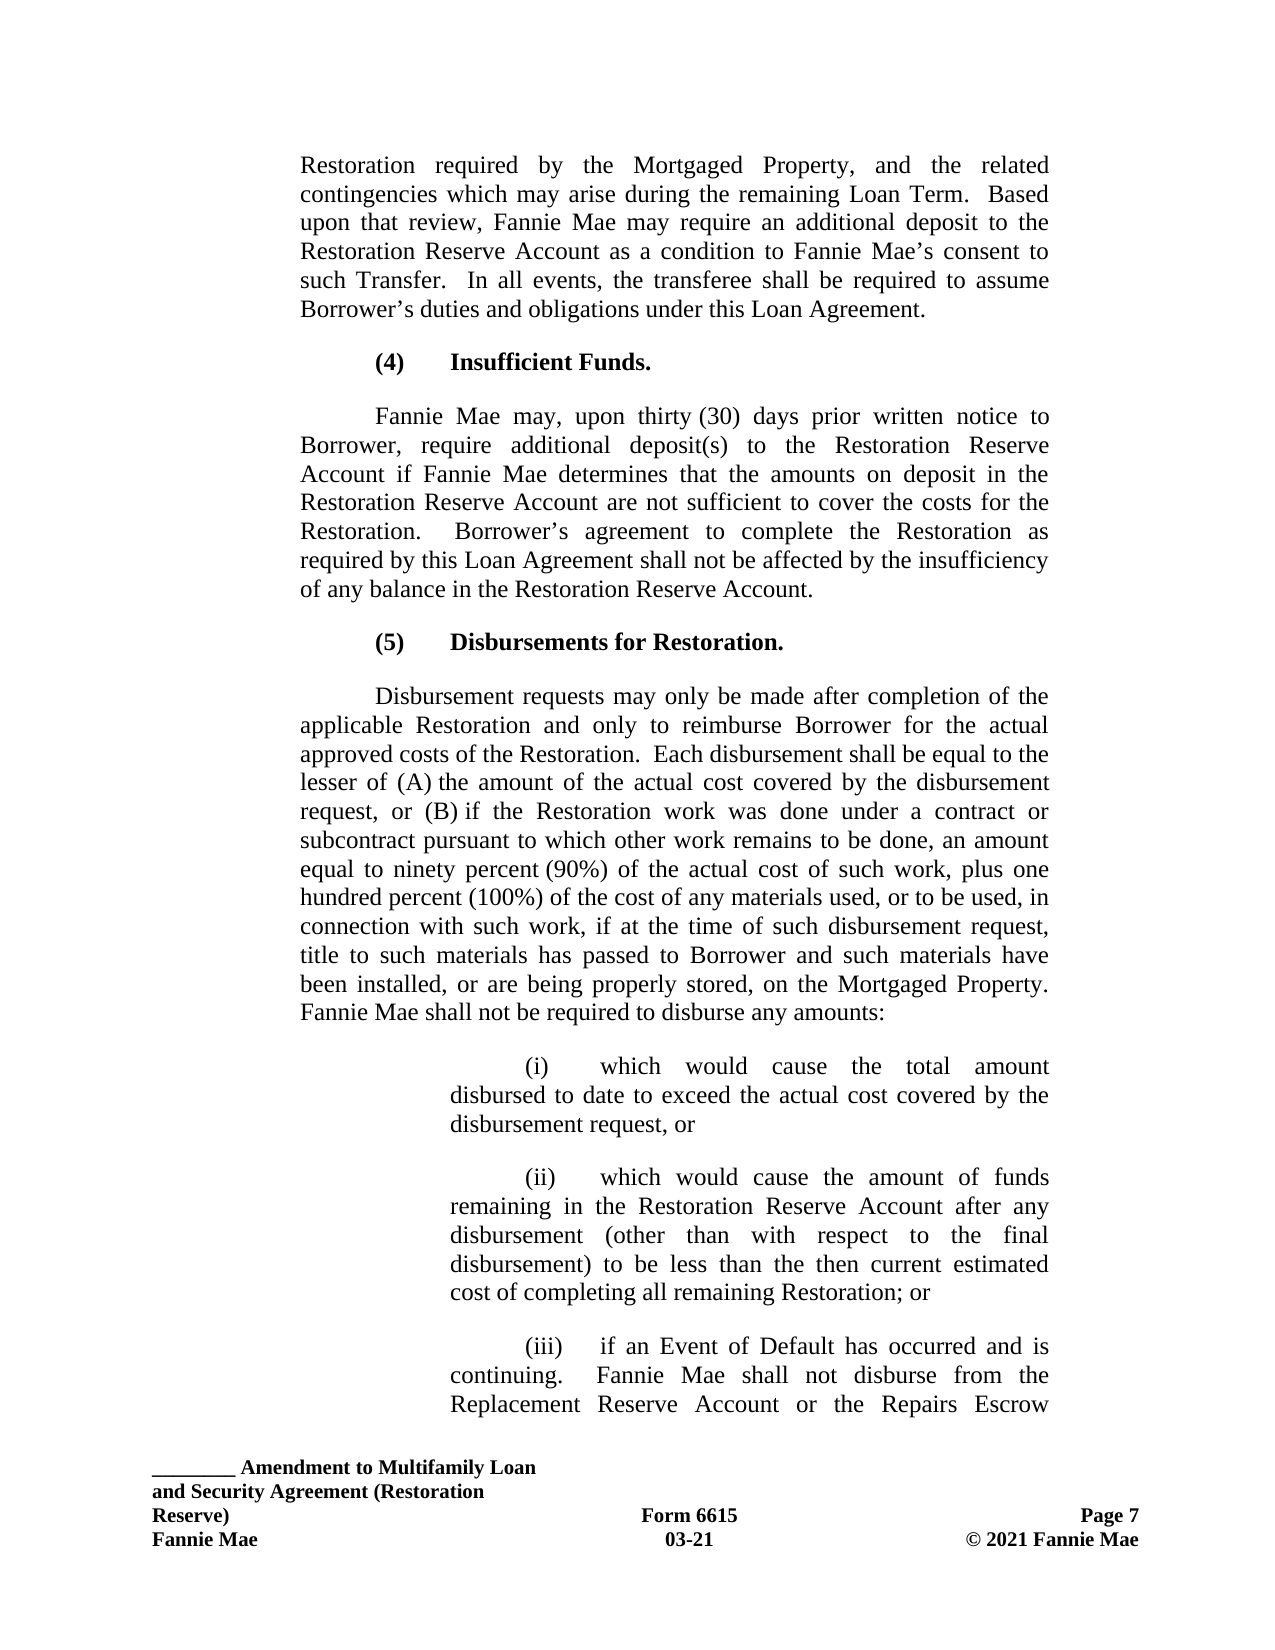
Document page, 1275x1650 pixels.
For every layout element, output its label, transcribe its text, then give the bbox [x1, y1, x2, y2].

subtitle Disbursement requests may only be made after completion of the applicable Restoration and only to reimburse Borrower for the actual approved costs of the Restoration. Each disbursement shall be equal to the lesser of (A) the amount of the actual cost covered by the disbursement request, or (B) if the Restoration work was done under a contract or subcontract pursuant to which other work remains to be done, an amount equal to ninety percent (90%) of the actual cost of such work, plus one hundred percent (100%) of the cost of any materials used, or to be used, in connection with such work, if at the time of such disbursement request, title to such materials has passed to Borrower and such materials have been installed, or are being properly stored, on the Mortgaged Property. Fannie Mae shall not be required to disburse any amounts: [300, 681, 1050, 1026]
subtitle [450, 1331, 1050, 1417]
subtitle (4) Insufficient Funds. [300, 347, 1050, 376]
subtitle (ii) which would cause the amount of funds remaining in the Restoration Reserve Account after any disbursement (other than with respect to the final disbursement) to be less than the then current estimated cost of completing all remaining Restoration; or [450, 1162, 1050, 1306]
subtitle (i) which would cause the total amount disbursed to date to exceed the actual cost covered by the disbursement request, or [450, 1051, 1050, 1137]
subtitle Fannie Mae may, upon thirty (30) days prior written notice to Borrower, require additional deposit(s) to the Restoration Reserve Account if Fannie Mae determines that the amounts on deposit in the Restoration Reserve Account are not sufficient to cover the costs for the Restoration. Borrower’s agreement to complete the Restoration as required by this Loan Agreement shall not be affected by the insufficiency of any balance in the Restoration Reserve Account. [300, 401, 1050, 602]
subtitle (5) Disbursements for Restoration. [300, 627, 1050, 656]
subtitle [300, 150, 1050, 322]
